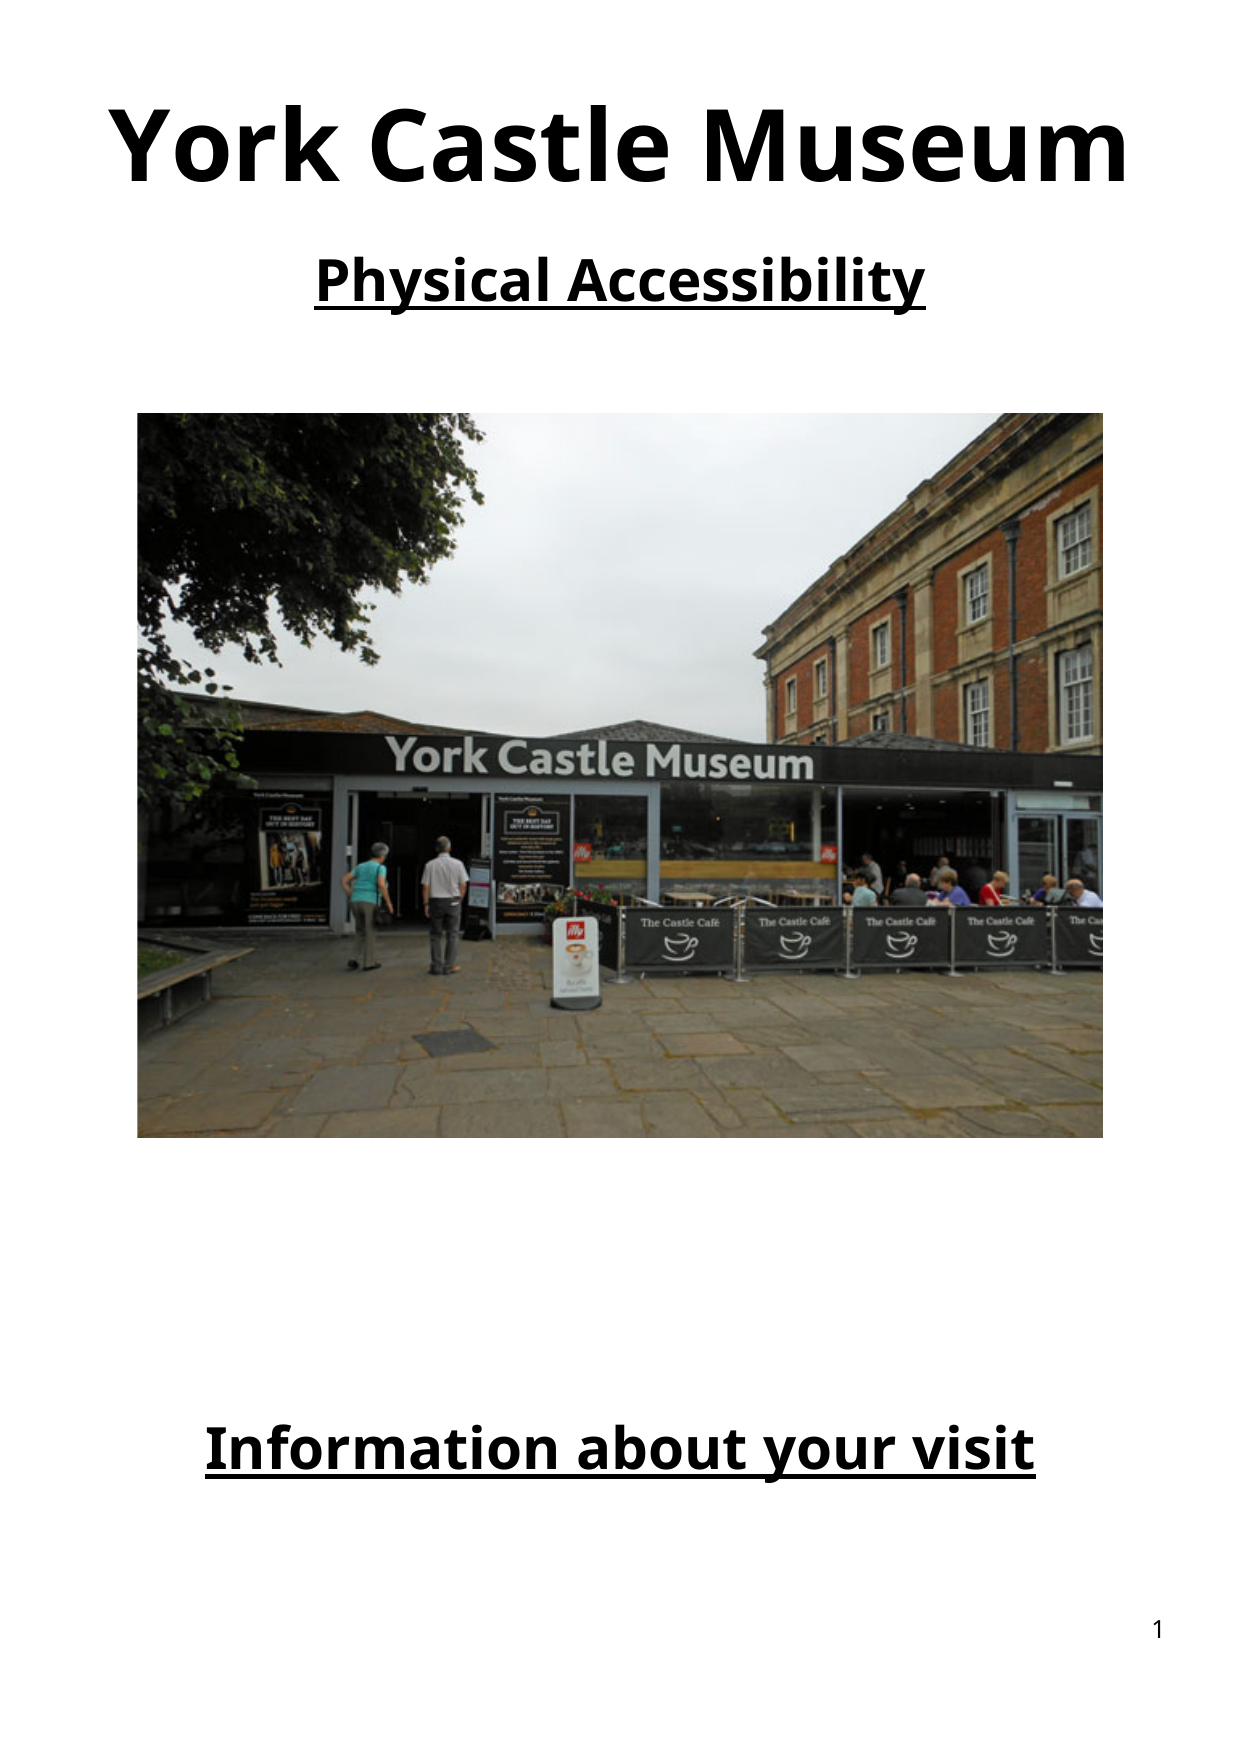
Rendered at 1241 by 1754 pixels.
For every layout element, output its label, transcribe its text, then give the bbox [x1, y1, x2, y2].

text Information about your visit [75, 1407, 1165, 1487]
text York Castle Museum [75, 75, 1165, 211]
text Physical Accessibility [75, 239, 1165, 318]
picture [137, 413, 1103, 1138]
